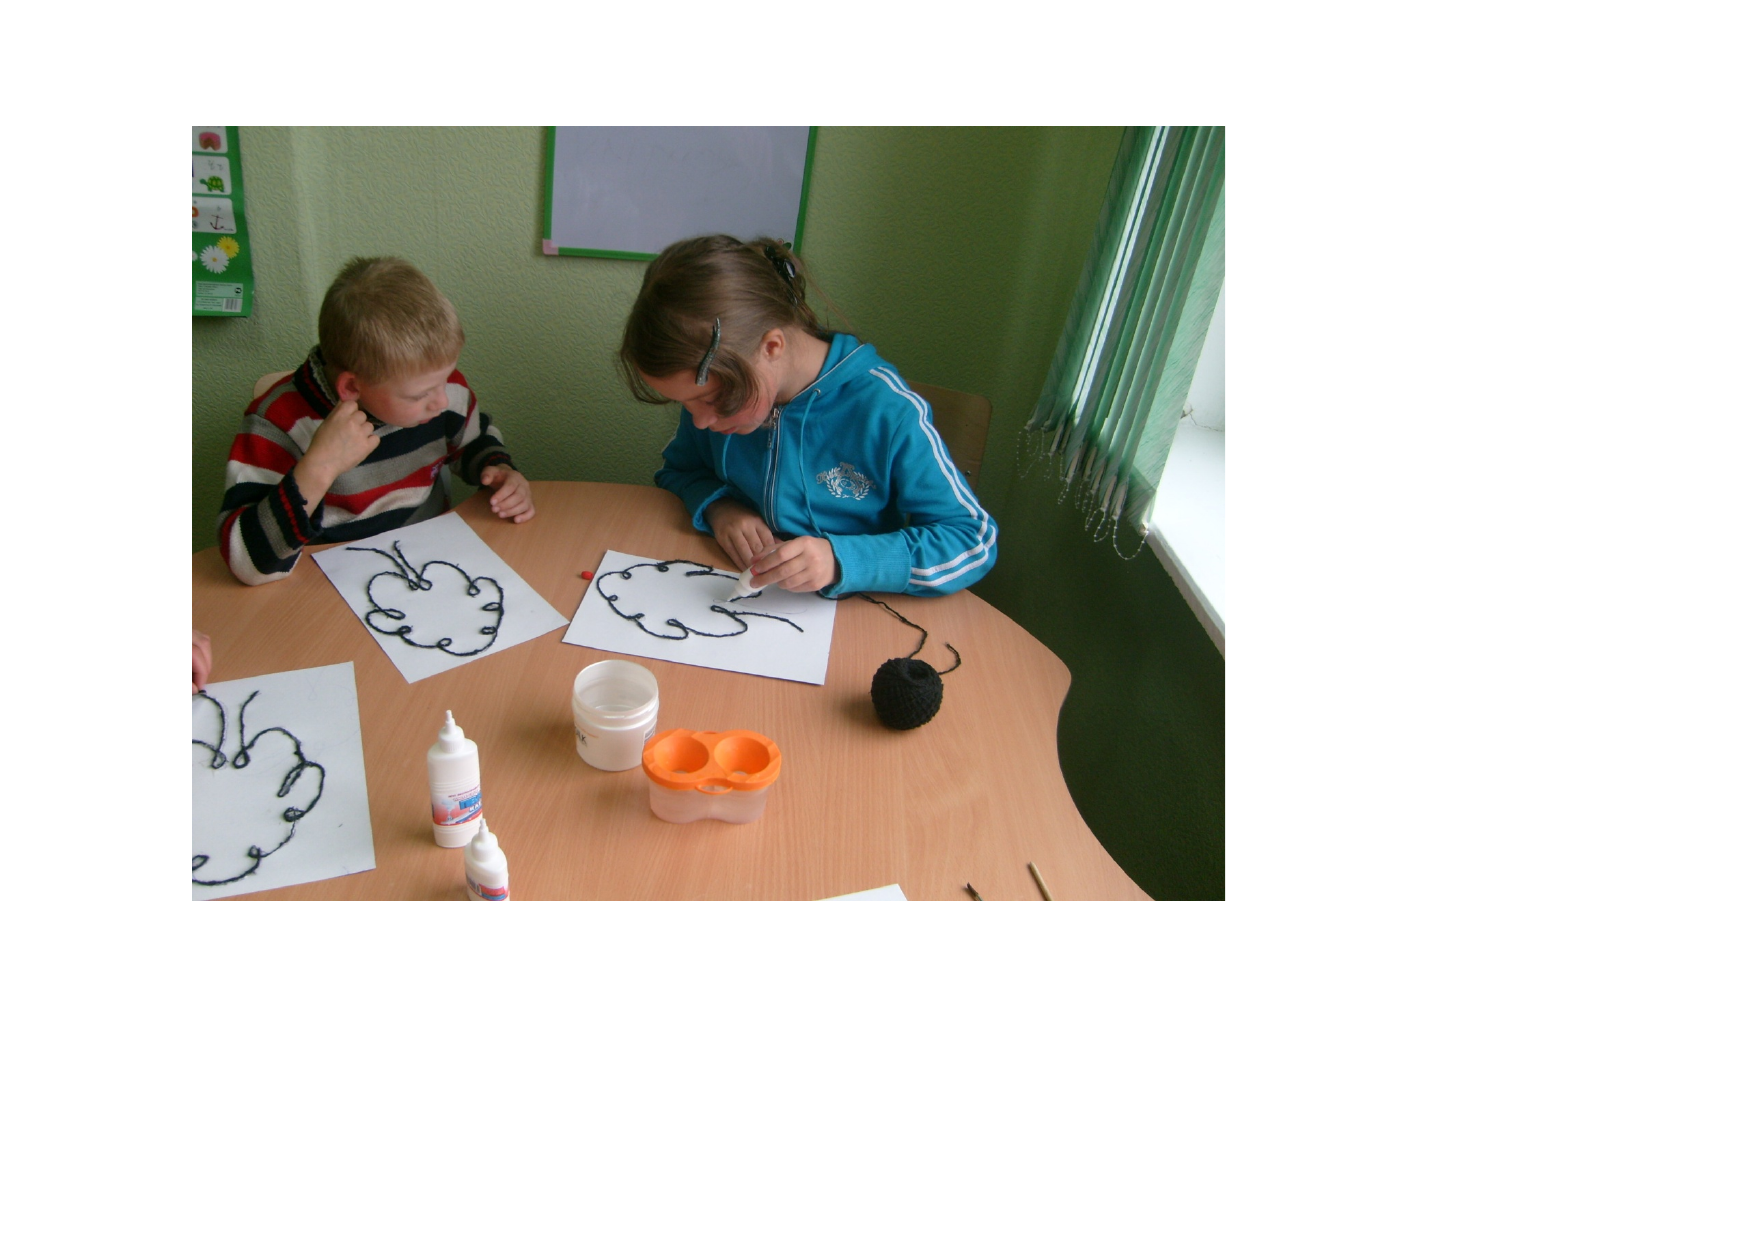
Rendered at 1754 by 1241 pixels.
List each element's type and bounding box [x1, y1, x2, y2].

picture [192, 126, 1225, 901]
